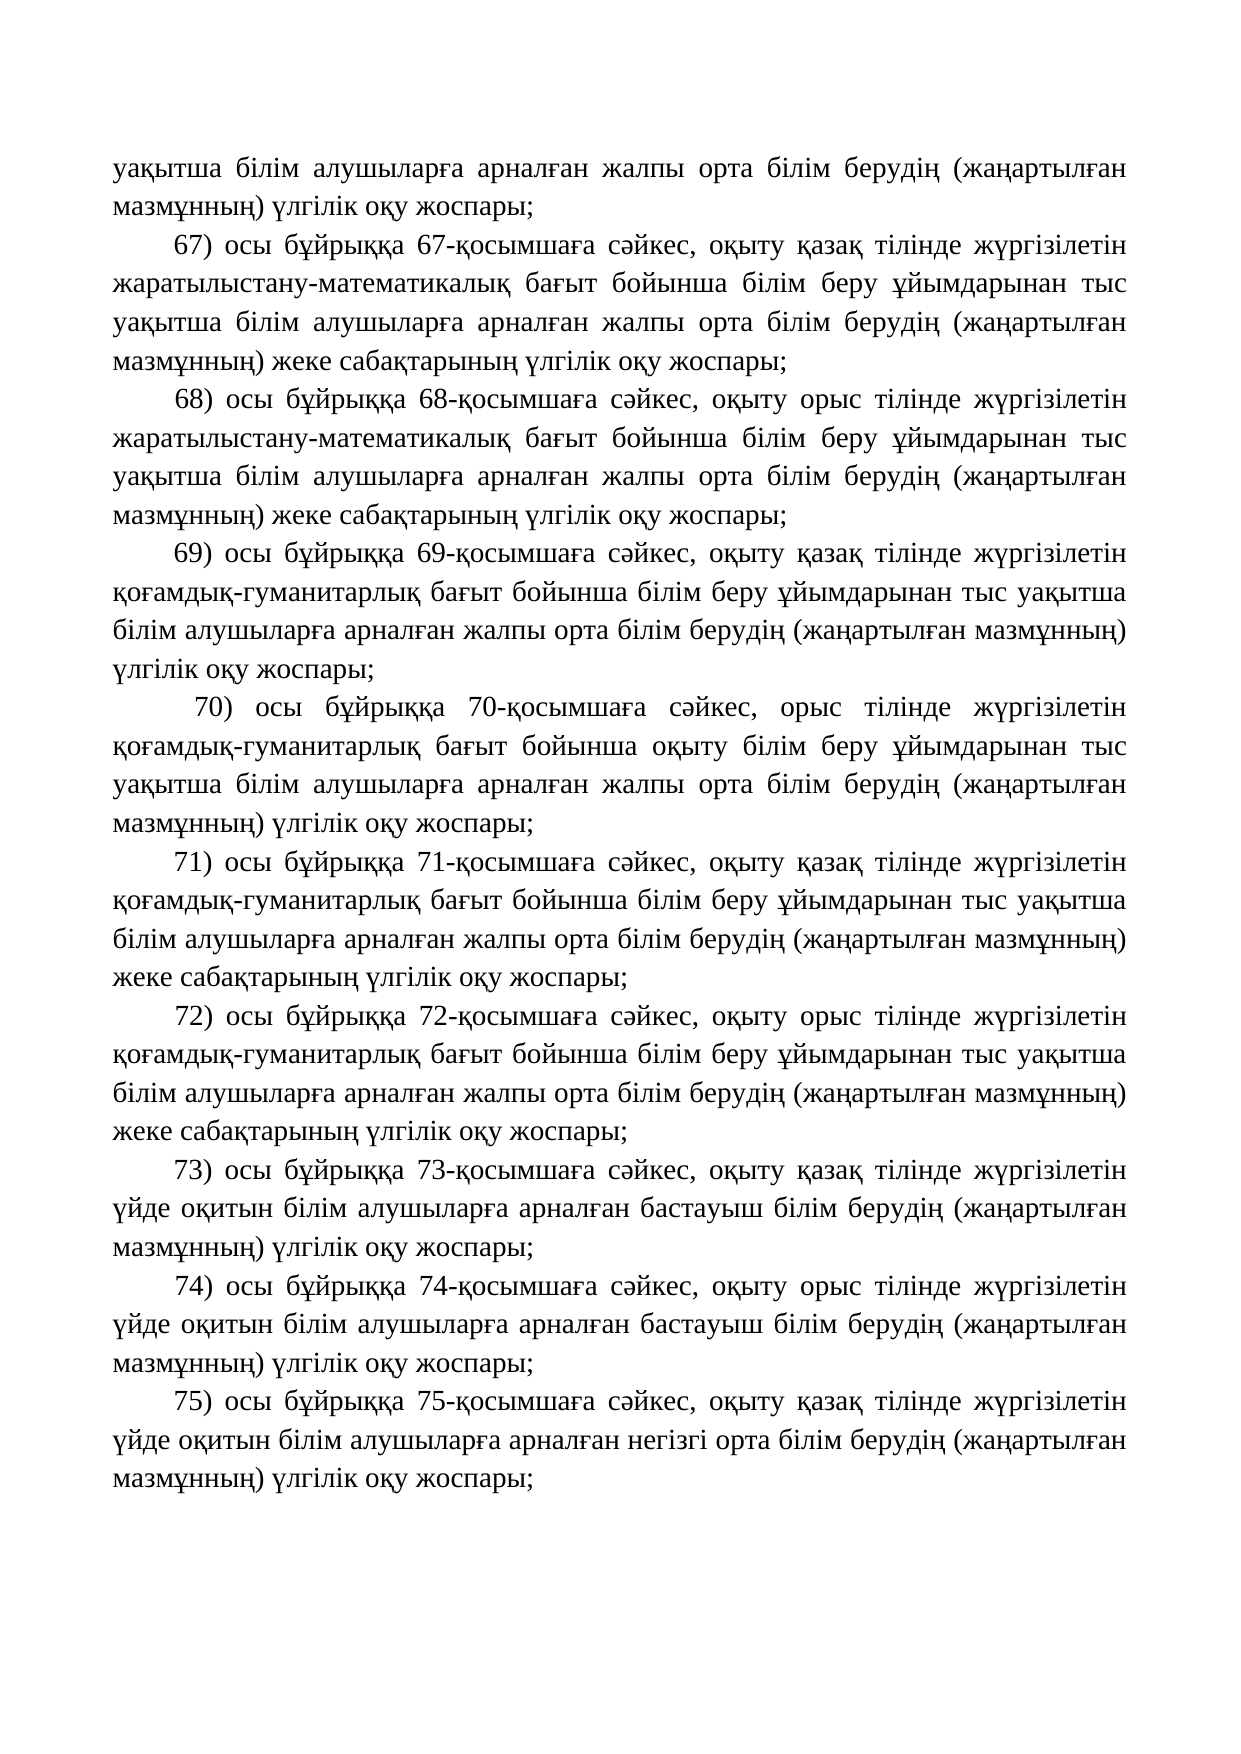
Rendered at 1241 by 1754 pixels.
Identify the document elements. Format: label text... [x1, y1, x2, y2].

text 69) осы бұйрыққа 69-қосымшаға сәйкес, оқыту қазақ тілінде жүргізілетін қоғамдық-гуманитарлық бағыт бойынша білім беру ұйымдарынан тыс уақытша білім алушыларға арналған жалпы орта білім берудің (жаңартылған мазмұнның) үлгілік оқу жоспары; [112, 535, 1128, 684]
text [112, 150, 1128, 222]
text 72) осы бұйрыққа 72-қосымшаға сәйкес, оқыту орыс тілінде жүргізілетін қоғамдық-гуманитарлық бағыт бойынша білім беру ұйымдарынан тыс уақытша білім алушыларға арналған жалпы орта білім берудің (жаңартылған мазмұнның) жеке сабақтарының үлгілік оқу жоспары; [112, 998, 1128, 1147]
text 67) осы бұйрыққа 67-қосымшаға сәйкес, оқыту қазақ тілінде жүргізілетін жаратылыстану-математикалық бағыт бойынша білім беру ұйымдарынан тыс уақытша білім алушыларға арналған жалпы орта білім берудің (жаңартылған мазмұнның) жеке сабақтарының үлгілік оқу жоспары; [112, 227, 1128, 376]
text 75) осы бұйрыққа 75-қосымшаға сәйкес, оқыту қазақ тілінде жүргізілетін үйде оқитын білім алушыларға арналған негізгі орта білім берудің (жаңартылған мазмұнның) үлгілік оқу жоспары; [112, 1383, 1128, 1494]
text 68) осы бұйрыққа 68-қосымшаға сәйкес, оқыту орыс тілінде жүргізілетін жаратылыстану-математикалық бағыт бойынша білім беру ұйымдарынан тыс уақытша білім алушыларға арналған жалпы орта білім берудің (жаңартылған мазмұнның) жеке сабақтарының үлгілік оқу жоспары; [112, 381, 1128, 530]
text 70) осы бұйрыққа 70-қосымшаға сәйкес, орыс тілінде жүргізілетін қоғамдық-гуманитарлық бағыт бойынша оқыту білім беру ұйымдарынан тыс уақытша білім алушыларға арналған жалпы орта білім берудің (жаңартылған мазмұнның) үлгілік оқу жоспары; [112, 689, 1128, 839]
text 73) осы бұйрыққа 73-қосымшаға сәйкес, оқыту қазақ тілінде жүргізілетін үйде оқитын білім алушыларға арналған бастауыш білім берудің (жаңартылған мазмұнның) үлгілік оқу жоспары; [112, 1152, 1128, 1263]
text 74) осы бұйрыққа 74-қосымшаға сәйкес, оқыту орыс тілінде жүргізілетін үйде оқитын білім алушыларға арналған бастауыш білім берудің (жаңартылған мазмұнның) үлгілік оқу жоспары; [112, 1268, 1128, 1378]
text 71) осы бұйрыққа 71-қосымшаға сәйкес, оқыту қазақ тілінде жүргізілетін қоғамдық-гуманитарлық бағыт бойынша білім беру ұйымдарынан тыс уақытша білім алушыларға арналған жалпы орта білім берудің (жаңартылған мазмұнның) жеке сабақтарының үлгілік оқу жоспары; [112, 844, 1128, 993]
